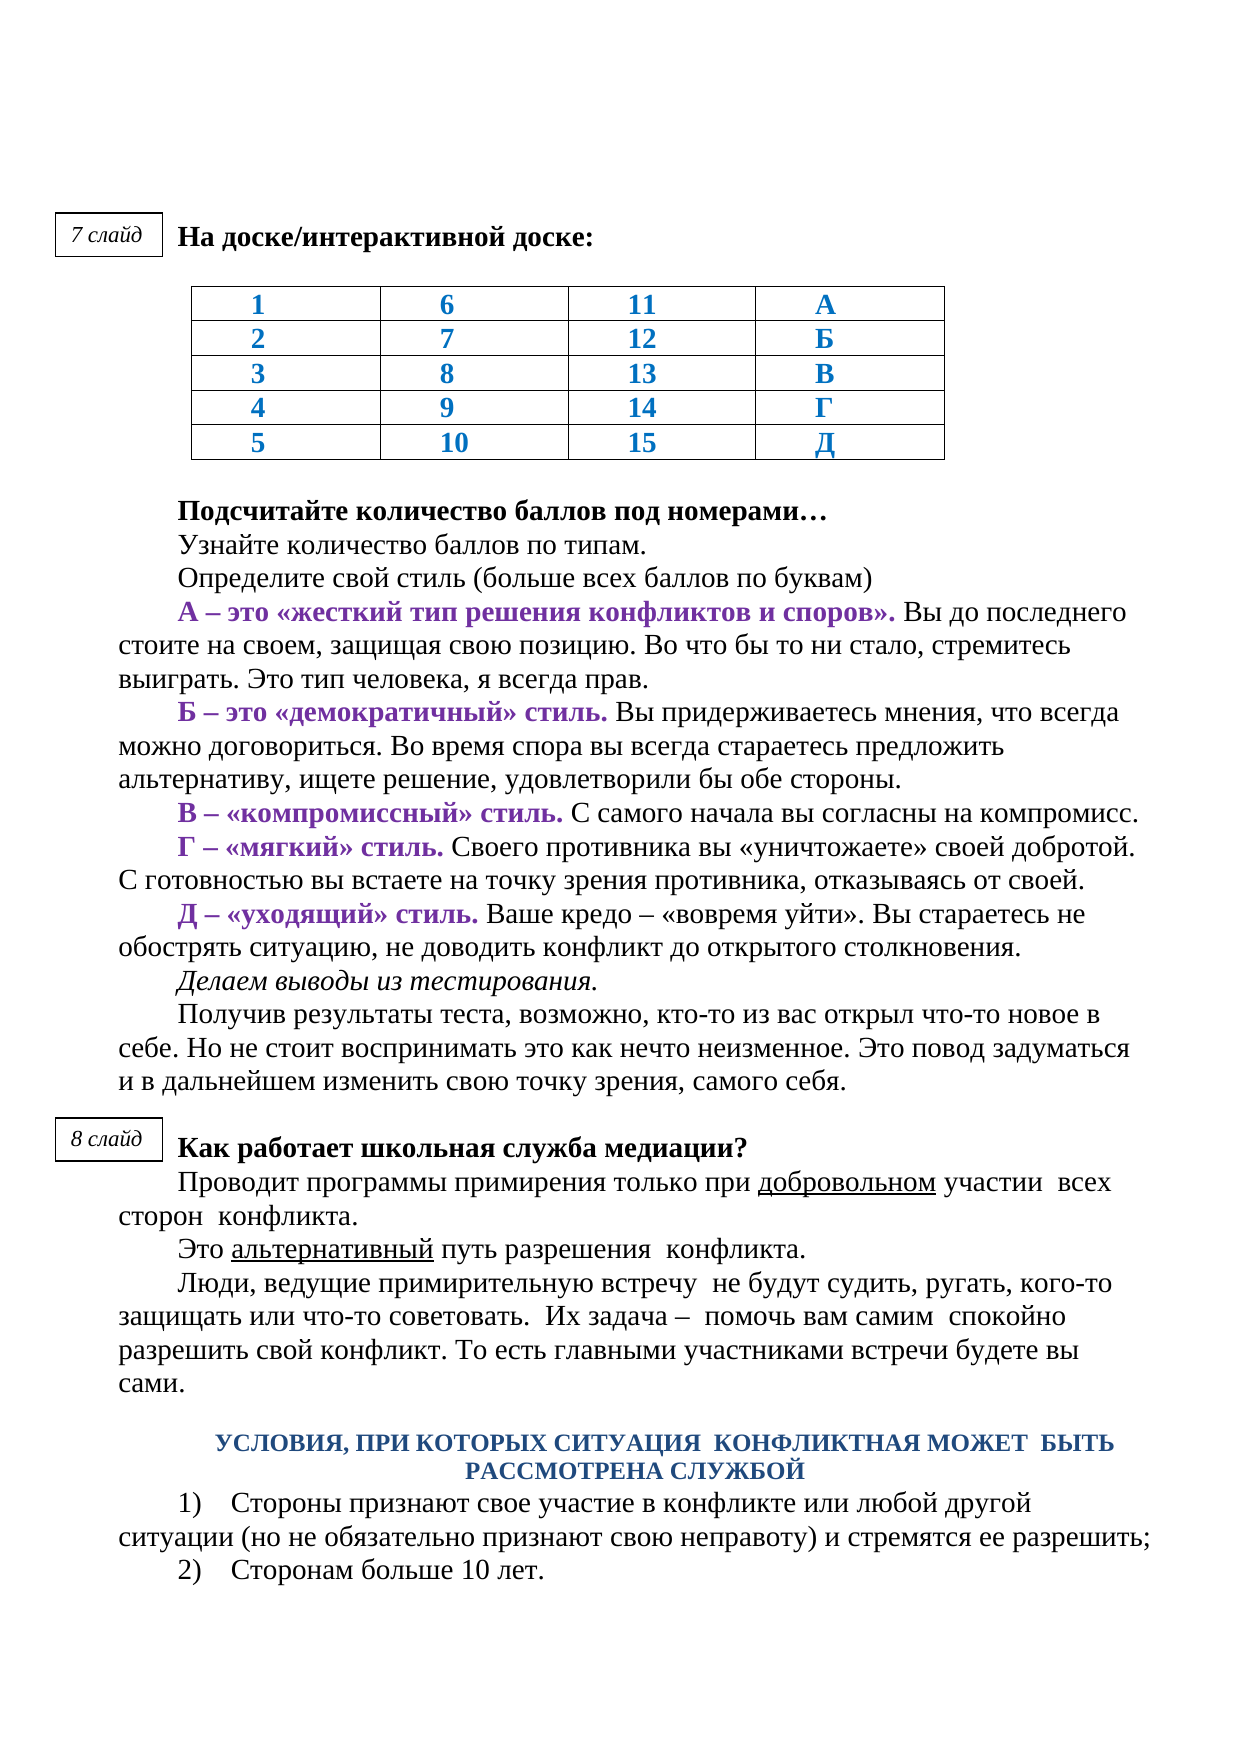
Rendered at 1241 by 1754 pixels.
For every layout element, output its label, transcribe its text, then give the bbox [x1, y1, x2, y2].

text Это альтернативный путь разрешения конфликта. [118, 1231, 1152, 1265]
text А – это «жесткий тип решения конфликтов и споров». Вы до последнего стоите на своем, защищая свою позицию. Во что бы то ни стало, стремитесь выиграть. Это тип человека, я всегда прав. [118, 594, 1152, 694]
text Определите свой стиль (больше всех баллов по буквам) [118, 560, 1152, 594]
text На доске/интерактивной доске: [163, 219, 1152, 252]
text Узнайте количество баллов по типам. [118, 527, 1152, 560]
table_cell 4 [192, 391, 380, 424]
text Делаем выводы из тестирования. [118, 963, 1152, 996]
table_header 1 [192, 287, 380, 320]
text 1) Стороны признают свое участие в конфликте или любой другой ситуации (но не обязательно признают свою неправоту) и стремятся ее разрешить; [118, 1485, 1152, 1552]
table_cell 12 [569, 321, 755, 355]
table_cell 7 [381, 321, 568, 355]
table_cell 8 [381, 356, 568, 389]
table_header 6 [381, 287, 568, 320]
table_cell 14 [569, 391, 755, 424]
text Как работает школьная служба медиации? [118, 1131, 1152, 1164]
text 2) Сторонам больше 10 лет. [118, 1552, 1152, 1586]
table_cell 13 [569, 356, 755, 389]
text УСЛОВИЯ, ПРИ КОТОРЫХ СИТУАЦИЯ КОНФЛИКТНАЯ МОЖЕТ БЫТЬ РАССМОТРЕНА СЛУЖБОЙ [118, 1428, 1152, 1485]
table_cell Д [756, 425, 944, 459]
text В – «компромиссный» стиль. С самого начала вы согласны на компромисс. [118, 795, 1152, 829]
table_cell 10 [381, 425, 568, 459]
text Люди, ведущие примирительную встречу не будут судить, ругать, кого-то защищать или что-то советовать. Их задача – помочь вам самим спокойно разрешить свой конфликт. То есть главными участниками встречи будете вы сами. [118, 1265, 1152, 1399]
text Д – «уходящий» стиль. Ваше кредо – «вовремя уйти». Вы стараетесь не обострять ситуацию, не доводить конфликт до открытого столкновения. [118, 896, 1152, 963]
text Проводит программы примирения только при добровольном участии всех сторон конфликта. [118, 1164, 1152, 1231]
table_cell Г [756, 391, 944, 424]
text Подсчитайте количество баллов под номерами… [118, 493, 1152, 527]
table_cell 15 [569, 425, 755, 459]
table_cell 9 [381, 391, 568, 424]
text Б – это «демократичный» стиль. Вы придерживаетесь мнения, что всегда можно договориться. Во время спора вы всегда стараетесь предложить альтернативу, ищете решение, удовлетворили бы обе стороны. [118, 694, 1152, 795]
table_cell 3 [192, 356, 380, 389]
table_cell 2 [192, 321, 380, 355]
text Получив результаты теста, возможно, кто-то из вас открыл что-то новое в себе. Но не стоит воспринимать это как нечто неизменное. Это повод задуматься и в дальнейшем изменить свою точку зрения, самого себя. [118, 996, 1152, 1097]
table_cell 5 [192, 425, 380, 459]
table_cell В [756, 356, 944, 389]
text Г – «мягкий» стиль. Своего противника вы «уничтожаете» своей добротой. С готовностью вы встаете на точку зрения противника, отказываясь от своей. [118, 829, 1152, 896]
table_header А [756, 287, 944, 320]
table_cell Б [756, 321, 944, 355]
table_header 11 [569, 287, 755, 320]
